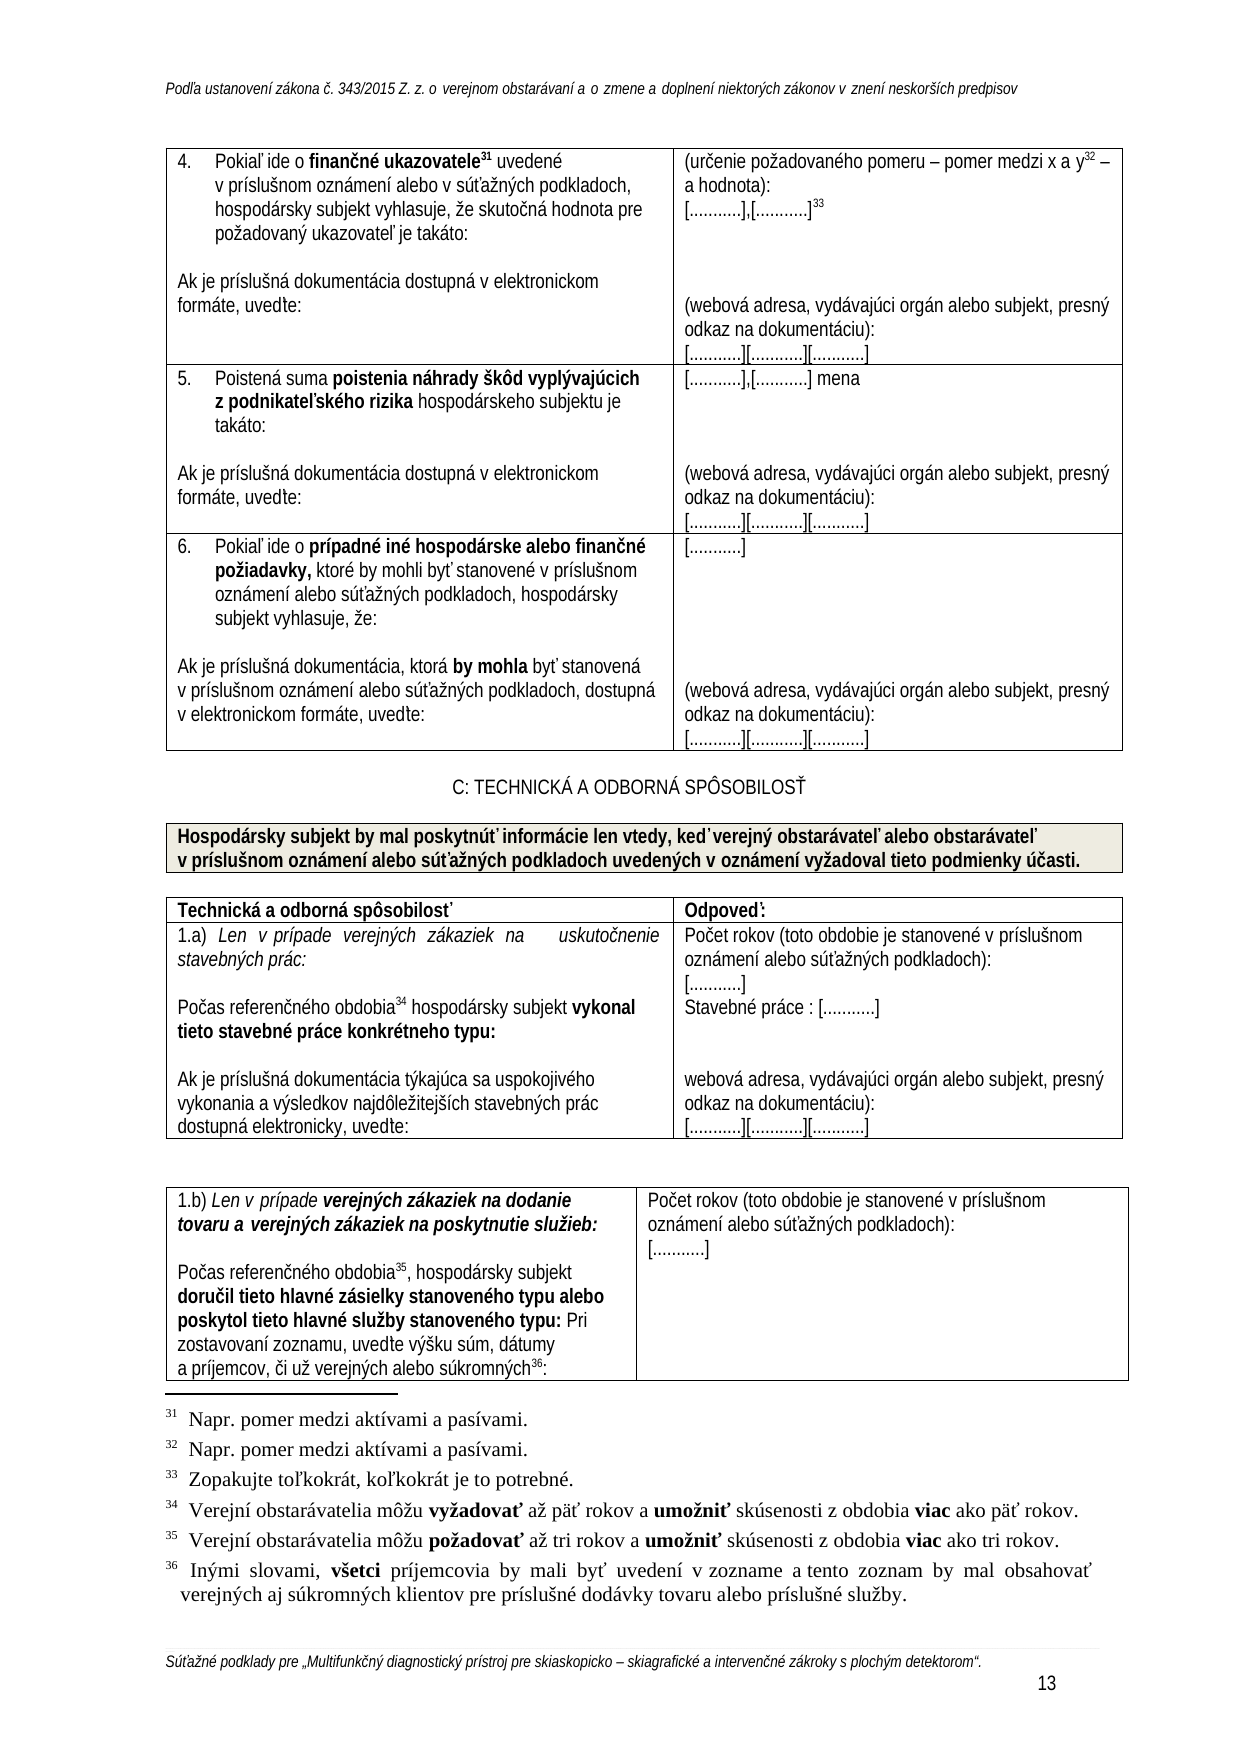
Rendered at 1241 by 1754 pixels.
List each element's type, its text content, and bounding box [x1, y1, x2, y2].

table_header Pokiaľ ide o finančné ukazovatele uvedené v príslušnom oznámení alebo v súťažných podkladoch, hospodársky subjekt vyhlasuje, že skutočná hodnota pre požadovaný ukazovateľ je takáto: Ak je príslušná dokumentácia dostupná v elektronickom formáte, uveďte: [167, 149, 673, 364]
table_cell 1.a) Len v prípade verejných zákaziek na uskutočnenie stavebných prác: Počas referenčného obdobia hospodársky subjekt vykonal tieto stavebné práce konkrétneho typu: Ak je príslušná dokumentácia týkajúca sa uspokojivého vykonania a výsledkov najdôležitejších stavebných prác dostupná elektronicky, uveďte: [167, 923, 673, 1138]
table_header Technická a odborná spôsobilosť [167, 898, 673, 922]
table_cell [...........],[...........] mena (webová adresa, vydávajúci orgán alebo subjekt, presný odkaz na dokumentáciu): [...........][...........][...........] [674, 365, 1122, 533]
table_header Hospodársky subjekt by mal poskytnúť informácie len vtedy, keď verejný obstarávateľ alebo obstarávateľ v príslušnom oznámení alebo súťažných podkladoch uvedených v oznámení vyžadoval tieto podmienky účasti. [167, 824, 1122, 872]
text C: TECHNICKÁ A ODBORNÁ SPÔSOBILOSŤ [165, 775, 1092, 799]
table_header (určenie požadovaného pomeru – pomer medzi x a y – a hodnota): [...........],[...........] (webová adresa, vydávajúci orgán alebo subjekt, presný odkaz na dokumentáciu): [...........][...........][...........] [674, 149, 1122, 364]
table_cell Poistená suma poistenia náhrady škôd vyplývajúcich z podnikateľského rizika hospodárskeho subjektu je takáto: Ak je príslušná dokumentácia dostupná v elektronickom formáte, uveďte: [167, 365, 673, 533]
table_cell [...........] (webová adresa, vydávajúci orgán alebo subjekt, presný odkaz na dokumentáciu): [...........][...........][...........] [674, 534, 1122, 750]
table_header Odpoveď: [674, 898, 1122, 922]
table_cell Pokiaľ ide o prípadné iné hospodárske alebo finančné požiadavky, ktoré by mohli byť stanovené v príslušnom oznámení alebo súťažných podkladoch, hospodársky subjekt vyhlasuje, že: Ak je príslušná dokumentácia, ktorá by mohla byť stanovená v príslušnom oznámení alebo súťažných podkladoch, dostupná v elektronickom formáte, uveďte: [167, 534, 673, 750]
table_cell Počet rokov (toto obdobie je stanovené v príslušnom oznámení alebo súťažných podkladoch): [...........] Stavebné práce : [...........] webová adresa, vydávajúci orgán alebo subjekt, presný odkaz na dokumentáciu): [...........][...........][...........] [674, 923, 1122, 1138]
table_header Počet rokov (toto obdobie je stanovené v príslušnom oznámení alebo súťažných podkladoch): [...........] [637, 1188, 1128, 1380]
table_header 1.b) Len v prípade verejných zákaziek na dodanie tovaru a verejných zákaziek na poskytnutie služieb: Počas referenčného obdobia, hospodársky subjekt doručil tieto hlavné zásielky stanoveného typu alebo poskytol tieto hlavné služby stanoveného typu: Pri zostavovaní zoznamu, uveďte výšku súm, dátumy a príjemcov, či už verejných alebo súkromných: [167, 1188, 636, 1380]
